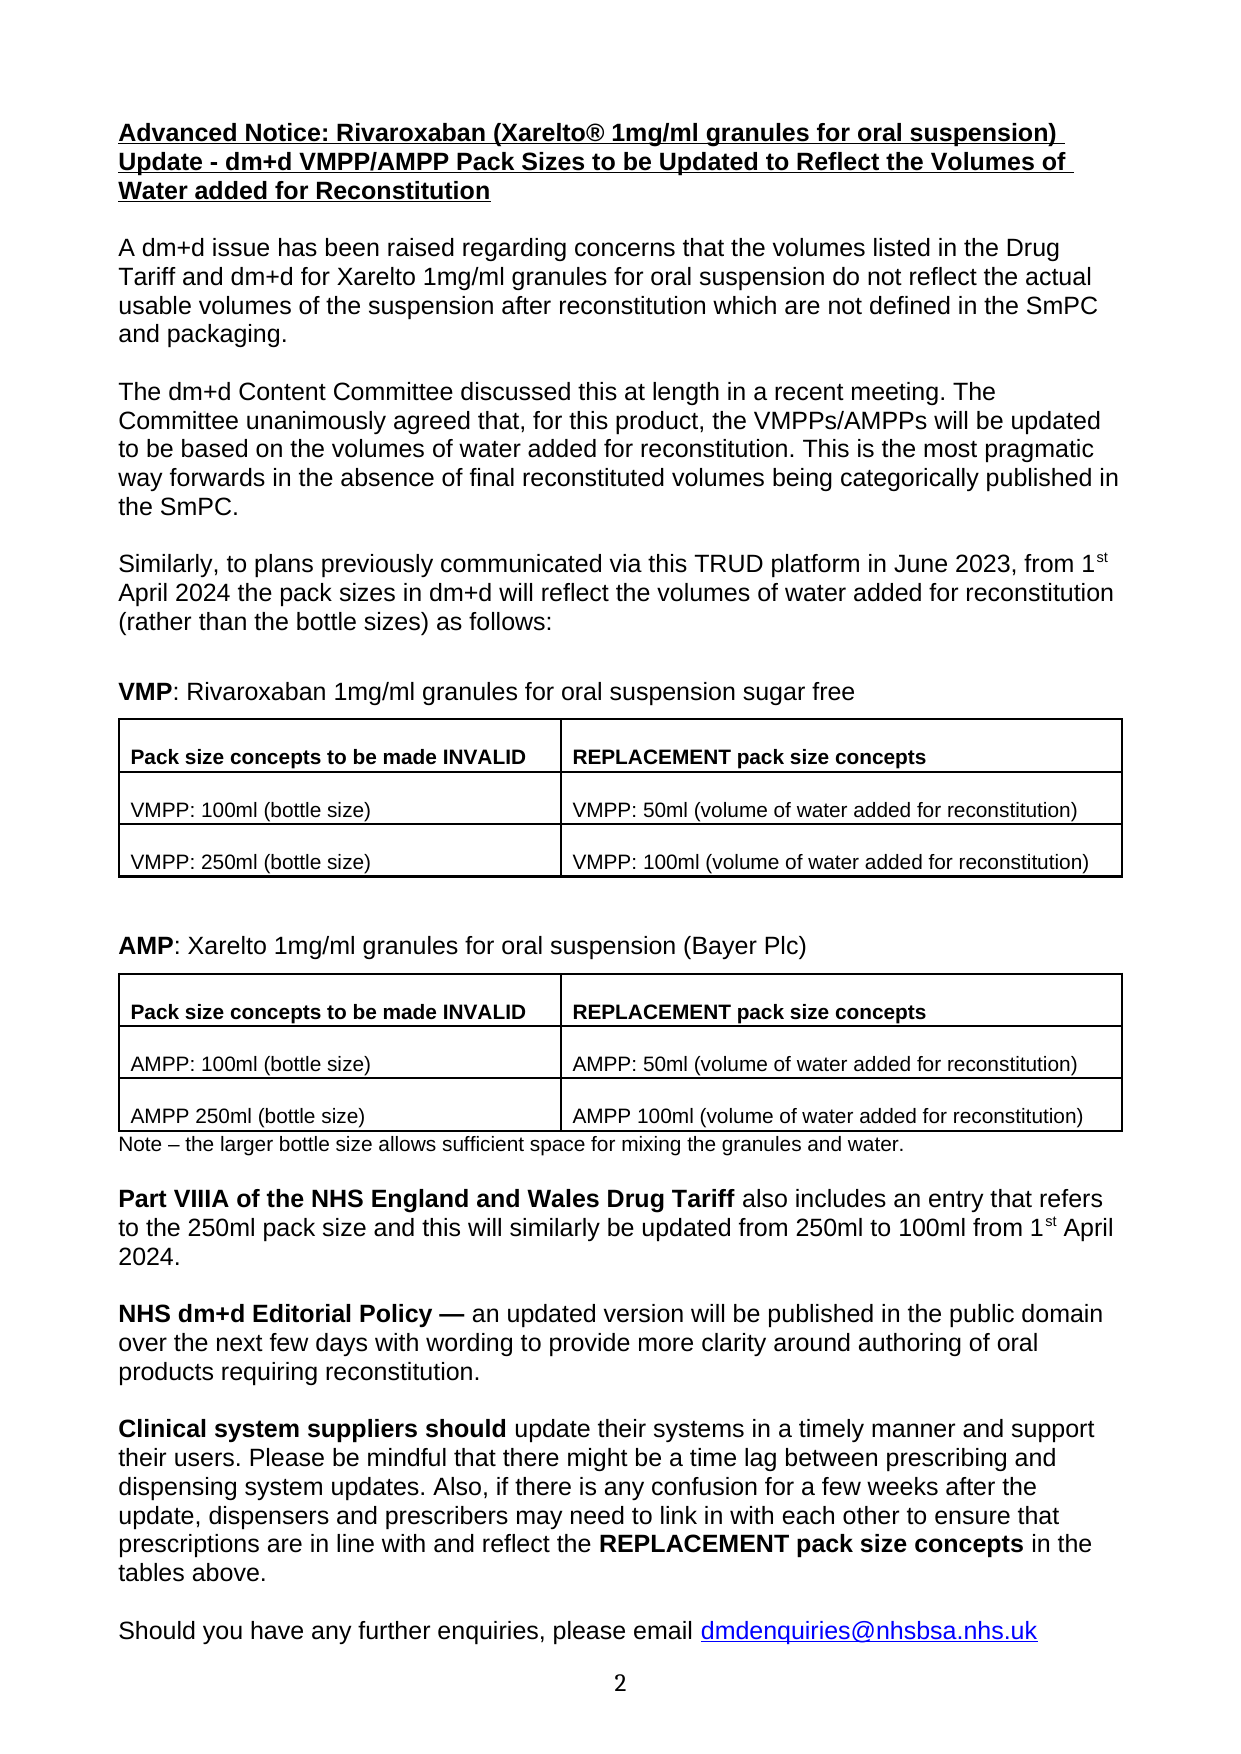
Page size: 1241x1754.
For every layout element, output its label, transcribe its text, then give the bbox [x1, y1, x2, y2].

table_header REPLACEMENT pack size concepts [562, 975, 1121, 1025]
text Part VIIIA of the NHS England and Wales Drug Tariff also includes an entry that refers to the 250ml pack size and this will similarly be updated from 250ml to 100ml from 1st April 2024. [118, 1184, 1122, 1271]
table_cell VMPP: 50ml (volume of water added for reconstitution) [562, 773, 1121, 823]
table_cell VMPP: 100ml (bottle size) [120, 773, 560, 823]
table_header REPLACEMENT pack size concepts [562, 720, 1121, 771]
table_cell AMPP: 50ml (volume of water added for reconstitution) [562, 1027, 1121, 1077]
text NHS dm+d Editorial Policy — an updated version will be published in the public domain over the next few days with wording to provide more clarity around authoring of oral products requiring reconstitution. [118, 1299, 1122, 1386]
text Similarly, to plans previously communicated via this TRUD platform in June 2023, from 1st April 2024 the pack sizes in dm+d will reflect the volumes of water added for reconstitution (rather than the bottle sizes) as follows: [118, 549, 1122, 636]
text The dm+d Content Committee discussed this at length in a recent meeting. The Committee unanimously agreed that, for this product, the VMPPs/AMPPs will be updated to be based on the volumes of water added for reconstitution. This is the most pragmatic way forwards in the absence of final reconstituted volumes being categorically published in the SmPC. [118, 377, 1122, 521]
table_header Pack size concepts to be made INVALID [120, 720, 560, 771]
text Note – the larger bottle size allows sufficient space for mixing the granules and water. [118, 1132, 1122, 1156]
table_cell AMPP 250ml (bottle size) [120, 1079, 560, 1129]
table_cell VMPP: 250ml (bottle size) [120, 825, 560, 875]
text VMP: Rivaroxaban 1mg/ml granules for oral suspension sugar free [118, 677, 1122, 706]
table_cell VMPP: 100ml (volume of water added for reconstitution) [562, 825, 1121, 875]
table_cell AMPP 100ml (volume of water added for reconstitution) [562, 1079, 1121, 1129]
text AMP: Xarelto 1mg/ml granules for oral suspension (Bayer Plc) [118, 931, 1122, 960]
text Clinical system suppliers should update their systems in a timely manner and support their users. Please be mindful that there might be a time lag between prescribing and dispensing system updates. Also, if there is any confusion for a few weeks after the update, dispensers and prescribers may need to link in with each other to ensure that prescriptions are in line with and reflect the REPLACEMENT pack size concepts in the tables above. [118, 1414, 1122, 1587]
text Should you have any further enquiries, please email dmdenquiries@nhsbsa.nhs.uk [118, 1616, 1122, 1644]
text A dm+d issue has been raised regarding concerns that the volumes listed in the Drug Tariff and dm+d for Xarelto 1mg/ml granules for oral suspension do not reflect the actual usable volumes of the suspension after reconstitution which are not defined in the SmPC and packaging. [118, 233, 1122, 348]
text Advanced Notice: Rivaroxaban (Xarelto® 1mg/ml granules for oral suspension) Update - dm+d VMPP/AMPP Pack Sizes to be Updated to Reflect the Volumes of Water added for Reconstitution [118, 118, 1122, 204]
table_cell AMPP: 100ml (bottle size) [120, 1027, 560, 1077]
table_header Pack size concepts to be made INVALID [120, 975, 560, 1025]
